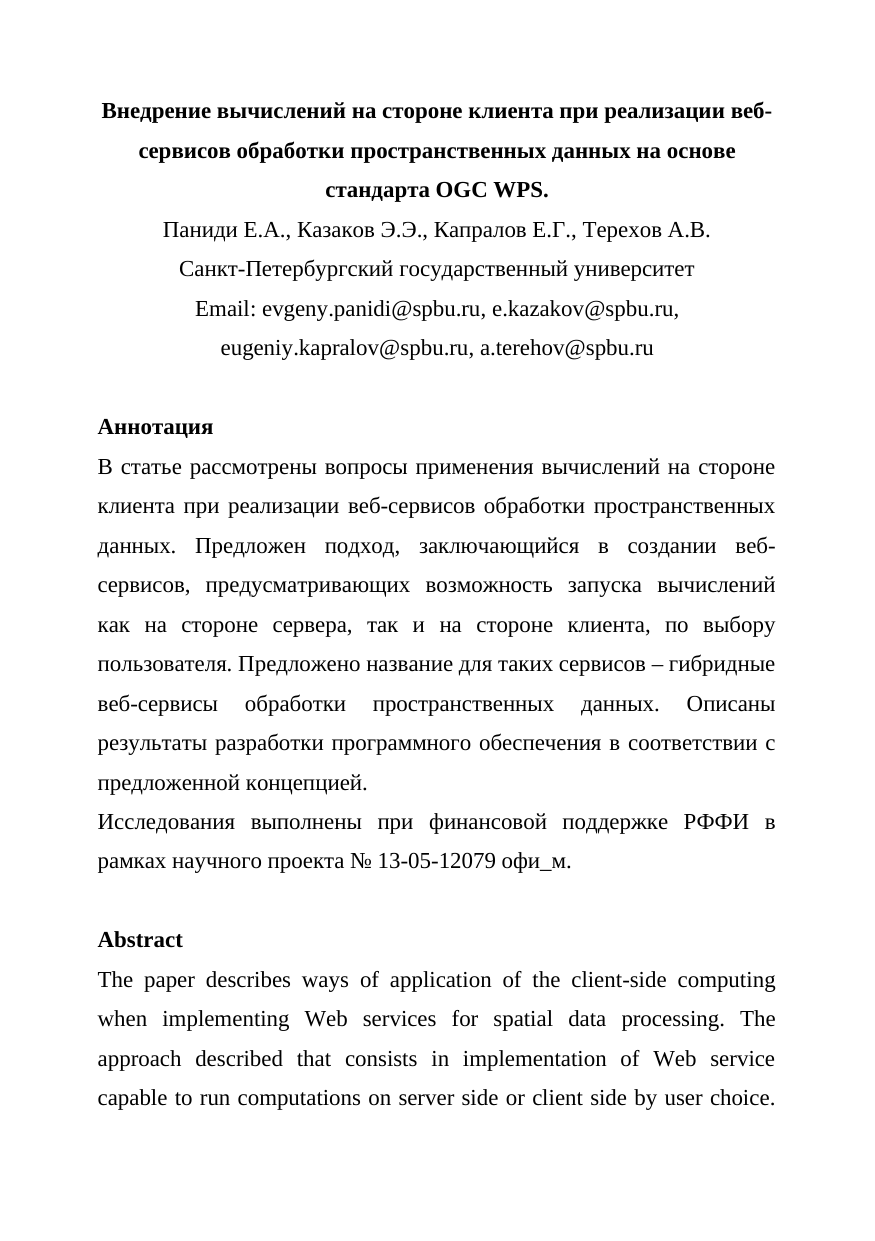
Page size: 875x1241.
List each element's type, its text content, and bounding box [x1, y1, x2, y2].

text Внедрение вычислений на стороне клиента при реализации веб-сервисов обработки пространственных данных на основе стандарта OGC WPS. [97, 97, 777, 203]
text Санкт-Петербургский государственный университет [97, 255, 777, 282]
text Email: evgeny.panidi@spbu.ru, e.kazakov@spbu.ru, eugeniy.kapralov@spbu.ru, a.terehov@spbu.ru [97, 295, 777, 361]
text Abstract [97, 927, 777, 953]
text Аннотация [97, 413, 777, 440]
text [97, 966, 777, 1111]
text В статье рассмотрены вопросы применения вычислений на стороне клиента при реализации веб-сервисов обработки пространственных данных. Предложен подход, заключающийся в создании веб-сервисов, предусматривающих возможность запуска вычислений как на стороне сервера, так и на стороне клиента, по выбору пользователя. Предложено название для таких сервисов – гибридные веб-сервисы обработки пространственных данных. Описаны результаты разработки программного обеспечения в соответствии с предложенной концепцией. [97, 453, 777, 795]
text Исследования выполнены при финансовой поддержке РФФИ в рамках научного проекта № 13-05-12079 офи_м. [97, 808, 777, 874]
text Паниди Е.А., Казаков Э.Э., Капралов Е.Г., Терехов А.В. [97, 216, 777, 242]
